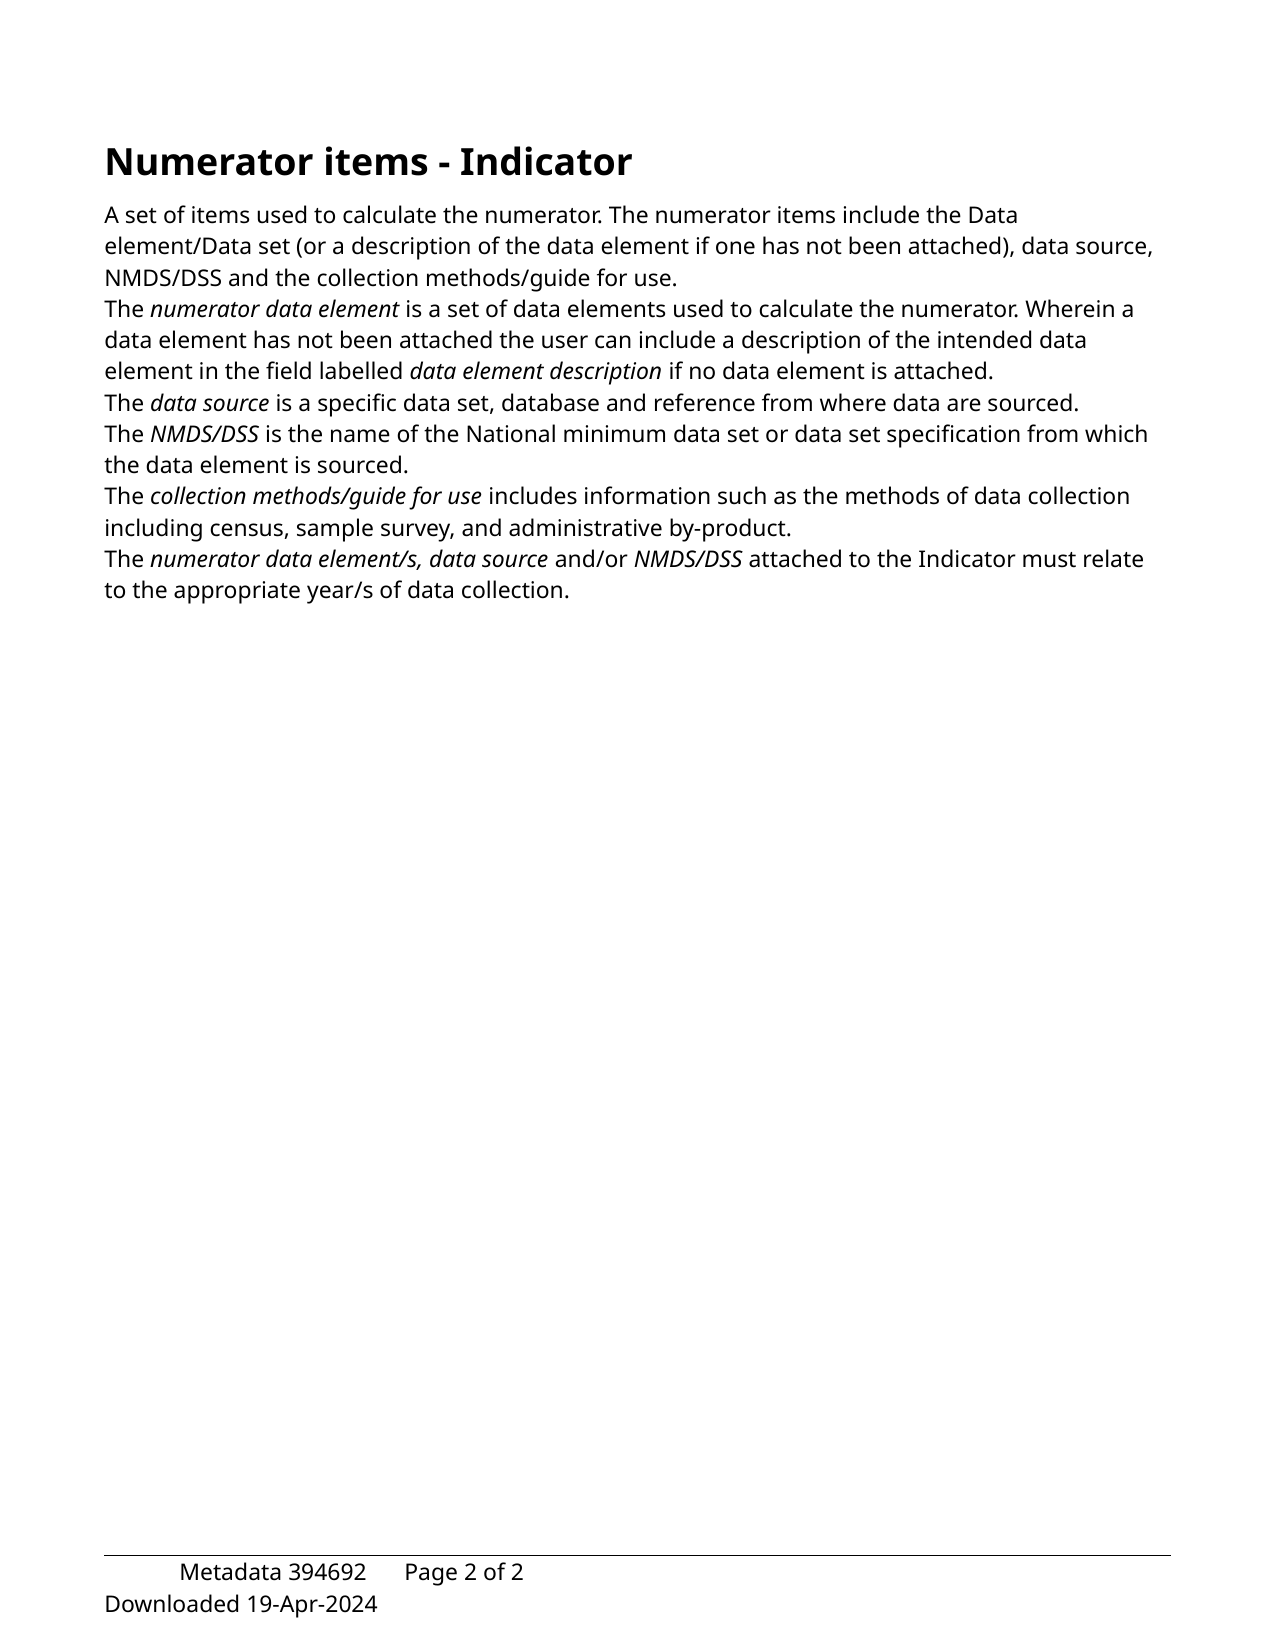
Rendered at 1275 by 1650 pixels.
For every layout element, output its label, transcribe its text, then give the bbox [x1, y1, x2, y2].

subtitle Numerator items - Indicator [104, 135, 1171, 186]
text A set of items used to calculate the numerator. The numerator items include the Data element/Data set (or a description of the data element if one has not been attached), data source, NMDS/DSS and the collection methods/guide for use. [104, 199, 1171, 293]
